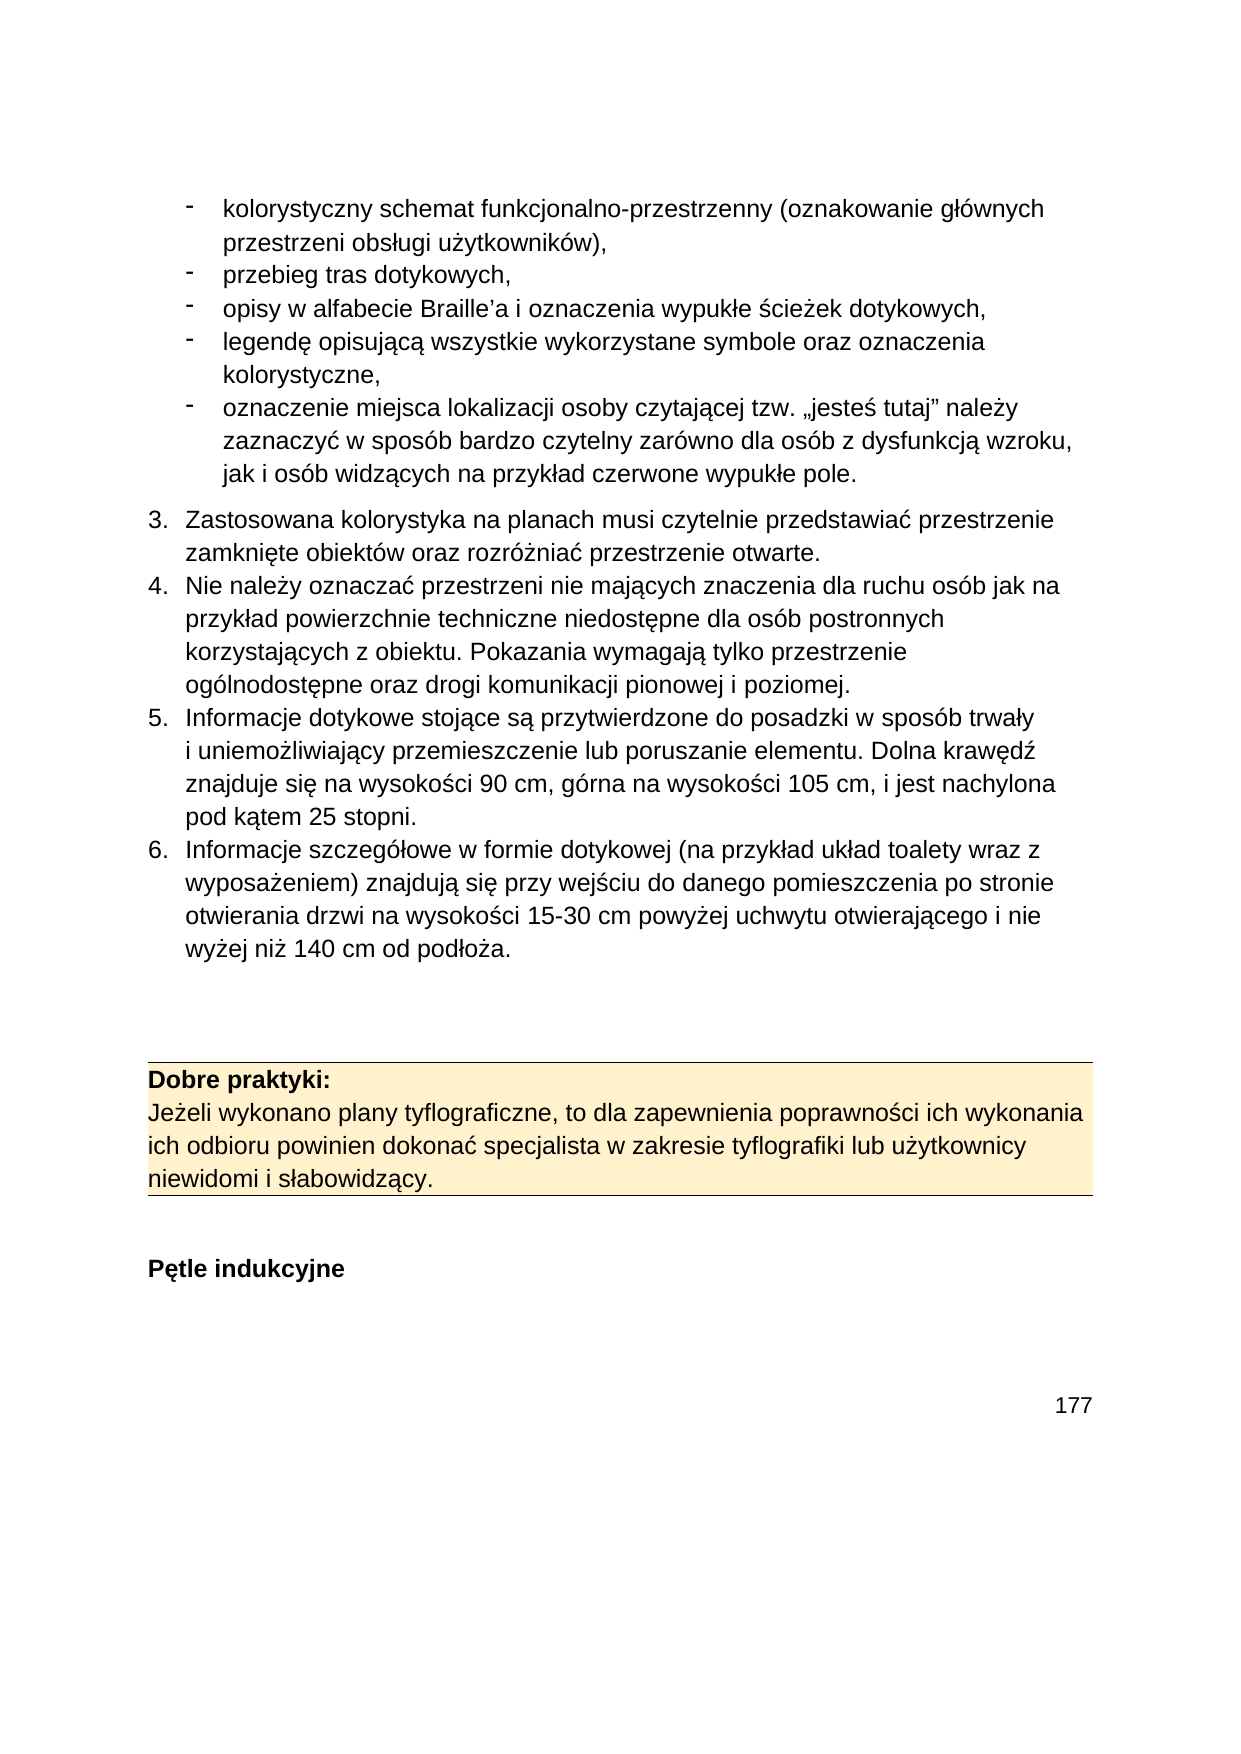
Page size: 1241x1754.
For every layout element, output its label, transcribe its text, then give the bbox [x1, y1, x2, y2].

list kolorystyczny schemat funkcjonalno-przestrzenny (oznakowanie głównych przestrzeni obsługi użytkowników), [185, 194, 1093, 256]
list Informacje dotykowe stojące są przytwierdzone do posadzki w sposób trwały i uniemożliwiający przemieszczenie lub poruszanie elementu. Dolna krawędź znajduje się na wysokości 90 cm, górna na wysokości 105 cm, i jest nachylona pod kątem 25 stopni. [148, 703, 1093, 831]
text Jeżeli wykonano plany tyflograficzne, to dla zapewnienia poprawności ich wykonania ich odbioru powinien dokonać specjalista w zakresie tyflografiki lub użytkownicy niewidomi i słabowidzący. [148, 1095, 1093, 1195]
list Informacje szczegółowe w formie dotykowej (na przykład układ toalety wraz z wyposażeniem) znajdują się przy wejściu do danego pomieszczenia po stronie otwierania drzwi na wysokości 15-30 cm powyżej uchwytu otwierającego i nie wyżej niż 140 cm od podłoża. [148, 835, 1093, 963]
list Nie należy oznaczać przestrzeni nie mających znaczenia dla ruchu osób jak na przykład powierzchnie techniczne niedostępne dla osób postronnych korzystających z obiektu. Pokazania wymagają tylko przestrzenie ogólnodostępne oraz drogi komunikacji pionowej i poziomej. [148, 571, 1093, 698]
list legendę opisującą wszystkie wykorzystane symbole oraz oznaczenia kolorystyczne, [185, 327, 1093, 389]
list Zastosowana kolorystyka na planach musi czytelnie przedstawiać przestrzenie zamknięte obiektów oraz rozróżniać przestrzenie otwarte. [148, 504, 1093, 566]
list opisy w alfabecie Braille’a i oznaczenia wypukłe ścieżek dotykowych, [185, 294, 1093, 322]
text Dobre praktyki: [148, 1063, 1093, 1093]
list oznaczenie miejsca lokalizacji osoby czytającej tzw. „jesteś tutaj” należy zaznaczyć w sposób bardzo czytelny zarówno dla osób z dysfunkcją wzroku, jak i osób widzących na przykład czerwone wypukłe pole. [185, 393, 1093, 488]
list przebieg tras dotykowych, [185, 261, 1093, 289]
subtitle Pętle indukcyjne [148, 1254, 1093, 1282]
